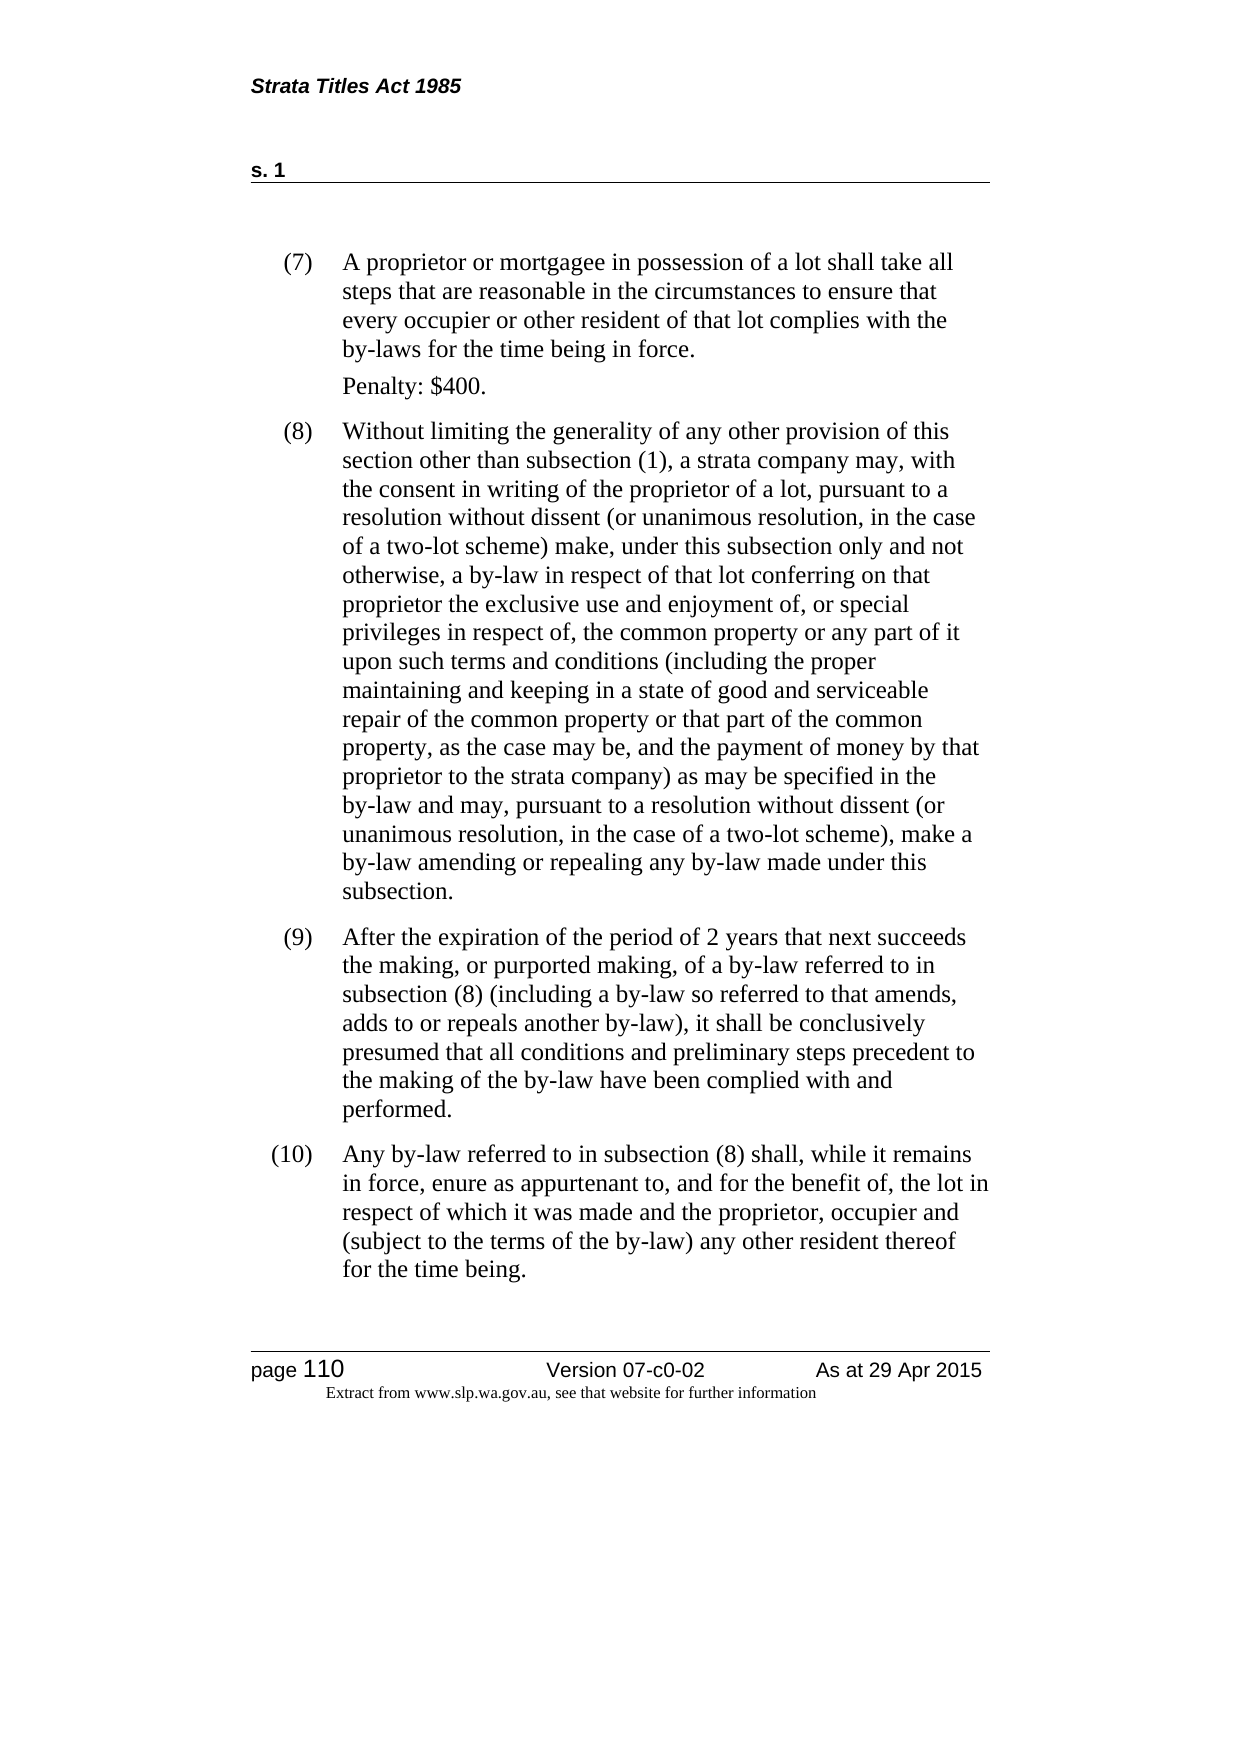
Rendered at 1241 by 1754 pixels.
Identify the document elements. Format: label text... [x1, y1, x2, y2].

text (7) A proprietor or mortgagee in possession of a lot shall take all steps that are reasonable in the circumstances to ensure that every occupier or other resident of that lot complies with the by-laws for the time being in force. [251, 247, 990, 362]
text (8) Without limiting the generality of any other provision of this section other than subsection (1), a strata company may, with the consent in writing of the proprietor of a lot, pursuant to a resolution without dissent (or unanimous resolution, in the case of a two-lot scheme) make, under this subsection only and not otherwise, a by-law in respect of that lot conferring on that proprietor the exclusive use and enjoyment of, or special privileges in respect of, the common property or any part of it upon such terms and conditions (including the proper maintaining and keeping in a state of good and serviceable repair of the common property or that part of the common property, as the case may be, and the payment of money by that proprietor to the strata company) as may be specified in the by-law and may, pursuant to a resolution without dissent (or unanimous resolution, in the case of a two-lot scheme), make a by-law amending or repealing any by-law made under this subsection. [251, 416, 990, 905]
text (10) Any by-law referred to in subsection (8) shall, while it remains in force, enure as appurtenant to, and for the benefit of, the lot in respect of which it was made and the proprietor, occupier and (subject to the terms of the by-law) any other resident thereof for the time being. [251, 1139, 990, 1283]
text Penalty: $400. [251, 371, 990, 399]
text (9) After the expiration of the period of 2 years that next succeeds the making, or purported making, of a by-law referred to in subsection (8) (including a by-law so referred to that amends, adds to or repeals another by-law), it shall be conclusively presumed that all conditions and preliminary steps precedent to the making of the by-law have been complied with and performed. [251, 922, 990, 1123]
